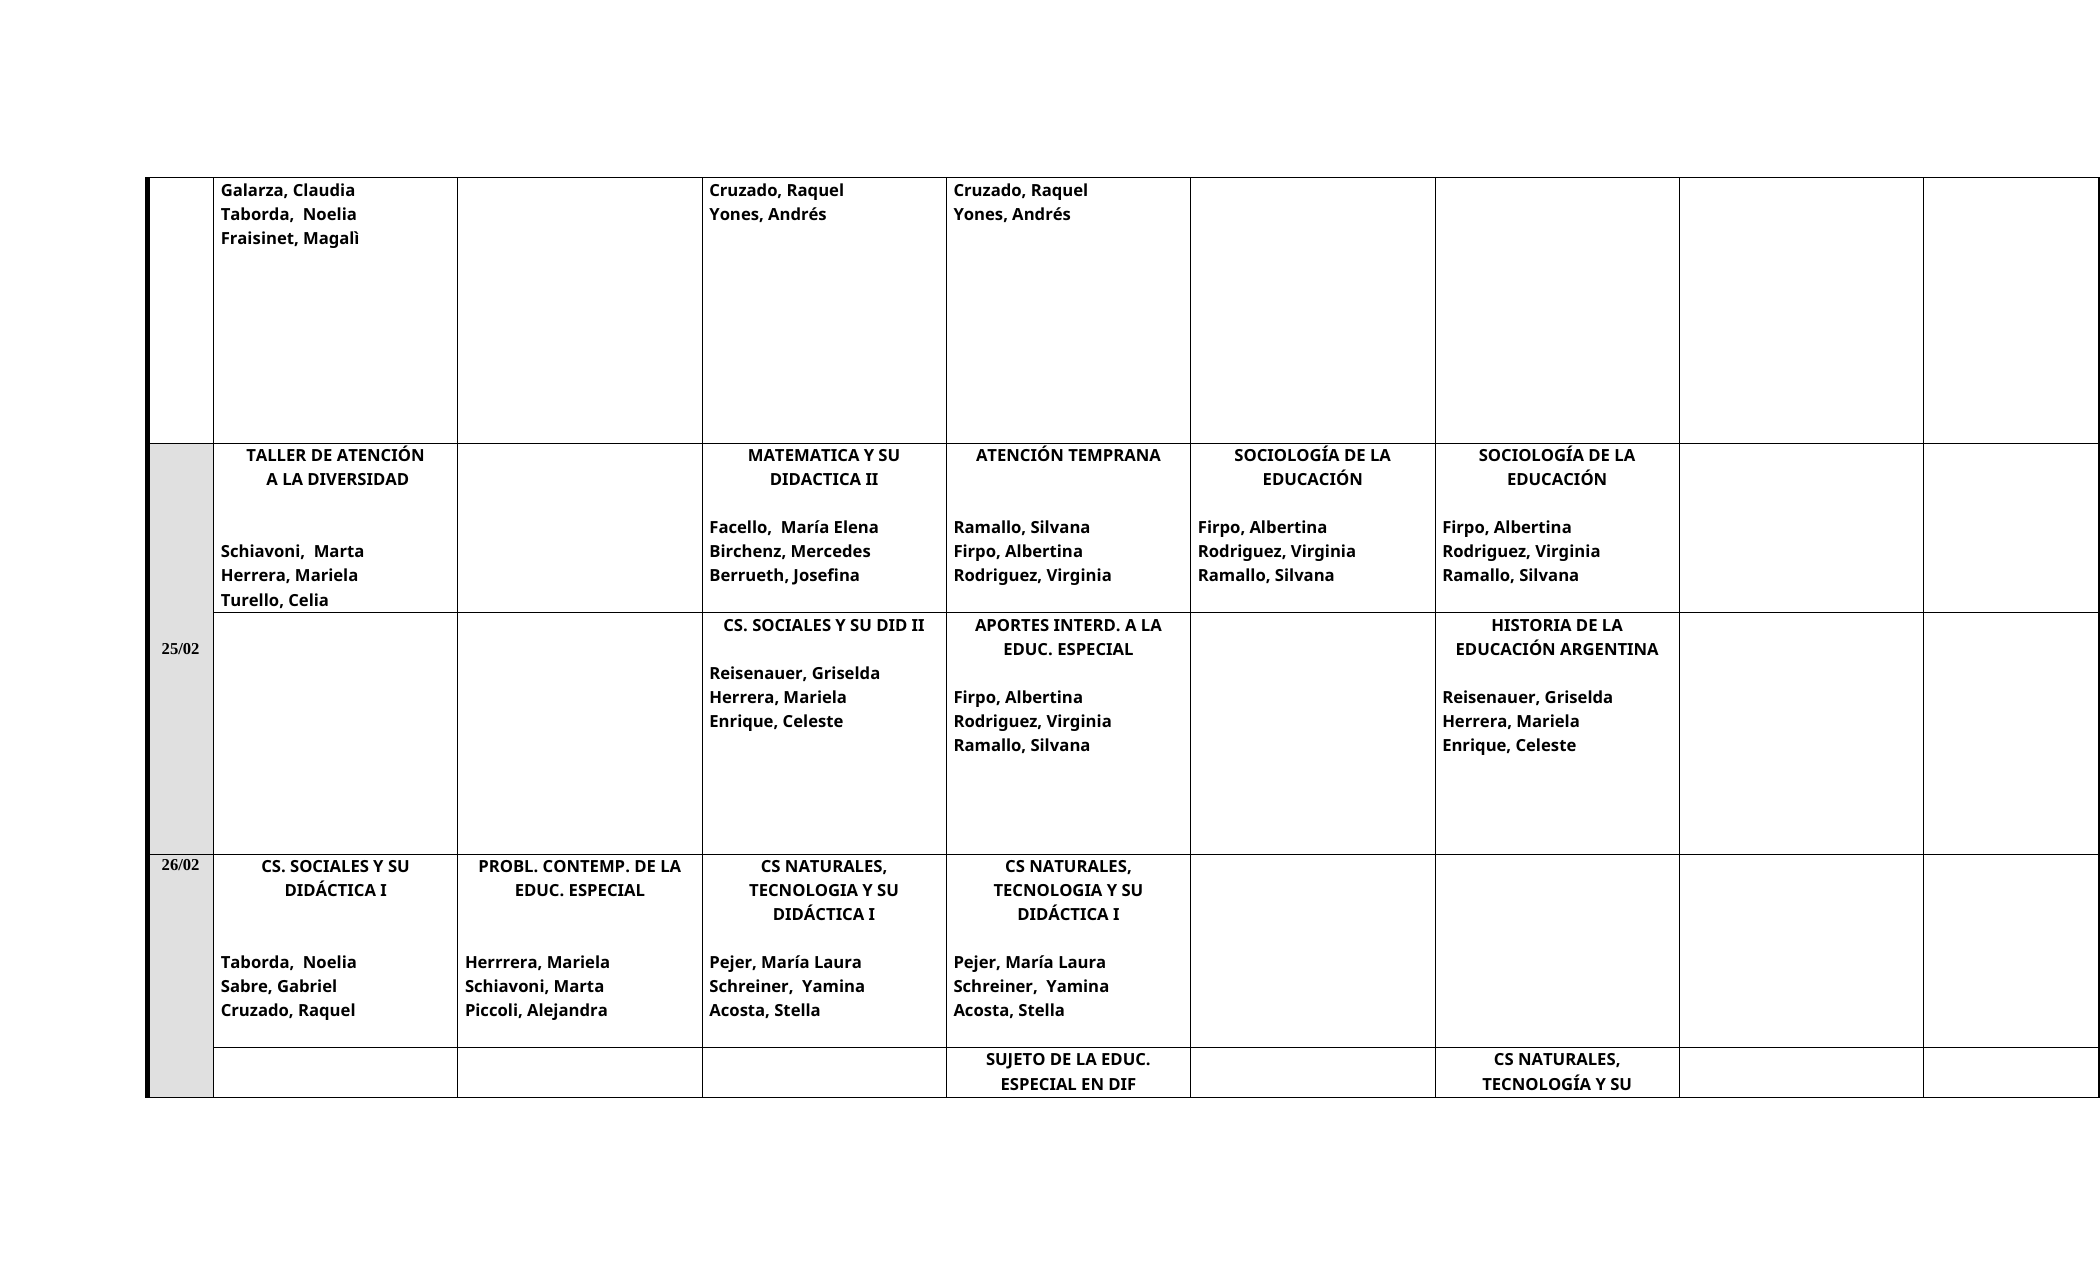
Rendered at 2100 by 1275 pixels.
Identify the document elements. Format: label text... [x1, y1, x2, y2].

table_cell [1436, 178, 1679, 443]
table_cell SOCIOLOGÍA DE LA EDUCACIÓN Firpo, Albertina Rodriguez, Virginia Ramallo, Silvana [1191, 444, 1435, 612]
table_cell CS. SOCIALES Y SU DID II Reisenauer, Griselda Herrera, Mariela Enrique, Celeste [703, 613, 946, 854]
table_cell PROBL. CONTEMP. DE LA EDUC. ESPECIAL Herrrera, Mariela Schiavoni, Marta Piccoli, Alejandra [458, 855, 702, 1047]
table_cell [1436, 1048, 1679, 1097]
table_cell [1924, 444, 2098, 612]
table_cell TALLER DE ATENCIÓN A Schiavoni, Marta Herrera, Mariela Turello, Celia [214, 444, 457, 612]
table_cell [1924, 613, 2098, 854]
table_cell ATENCIÓN TEMPRANA Ramallo, Silvana Firpo, Albertina Rodriguez, Virginia [947, 444, 1190, 612]
table_cell [458, 444, 702, 612]
table_cell [703, 1048, 946, 1097]
table_cell [1191, 613, 1435, 854]
table_cell [1191, 1048, 1435, 1097]
table_cell SOCIOLOGÍA DE LA EDUCACIÓN Firpo, Albertina Rodriguez, Virginia Ramallo, Silvana [1436, 444, 1679, 612]
table_cell 25/02 [150, 444, 213, 854]
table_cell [214, 178, 457, 443]
table_cell [1680, 444, 1923, 612]
table_cell [1924, 1048, 2098, 1097]
table_cell [214, 613, 457, 854]
table_cell CS. SOCIALES Y SU DIDÁCTICA I Taborda, Noelia Sabre, Gabriel Cruzado, Raquel [214, 855, 457, 1047]
table_cell 26/02 [150, 855, 213, 1097]
table_cell [1191, 855, 1435, 1047]
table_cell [703, 178, 946, 443]
table_cell [1680, 1048, 1923, 1097]
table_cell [947, 1048, 1190, 1097]
table_cell [458, 1048, 702, 1097]
table_cell APORTES INTERD. A LA EDUC. ESPECIAL Firpo, Albertina Rodriguez, Virginia Ramallo, Silvana [947, 613, 1190, 854]
table_cell [1436, 855, 1679, 1047]
table_cell [458, 613, 702, 854]
table_cell [214, 1048, 457, 1097]
table_cell [1924, 178, 2098, 443]
table_cell CS NATURALES, TECNOLOGIA Y SU DIDÁCTICA I Pejer, María Laura Schreiner, Yamina Acosta, Stella [947, 855, 1190, 1047]
table_cell [1924, 855, 2098, 1047]
table_cell MATEMATICA Y SU DIDACTICA II Facello, María Elena Birchenz, Mercedes Berrueth, Josefina [703, 444, 946, 612]
table_cell [1191, 178, 1435, 443]
table_cell [1680, 613, 1923, 854]
table_cell [1680, 178, 1923, 443]
table_cell [458, 178, 702, 443]
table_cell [947, 178, 1190, 443]
table_cell [1680, 855, 1923, 1047]
table_cell HISTORIA DE LA EDUCACIÓN ARGENTINA Reisenauer, Griselda Herrera, Mariela Enrique, Celeste [1436, 613, 1679, 854]
table_cell CS NATURALES, TECNOLOGIA Y SU DIDÁCTICA I Pejer, María Laura Schreiner, Yamina Acosta, Stella [703, 855, 946, 1047]
